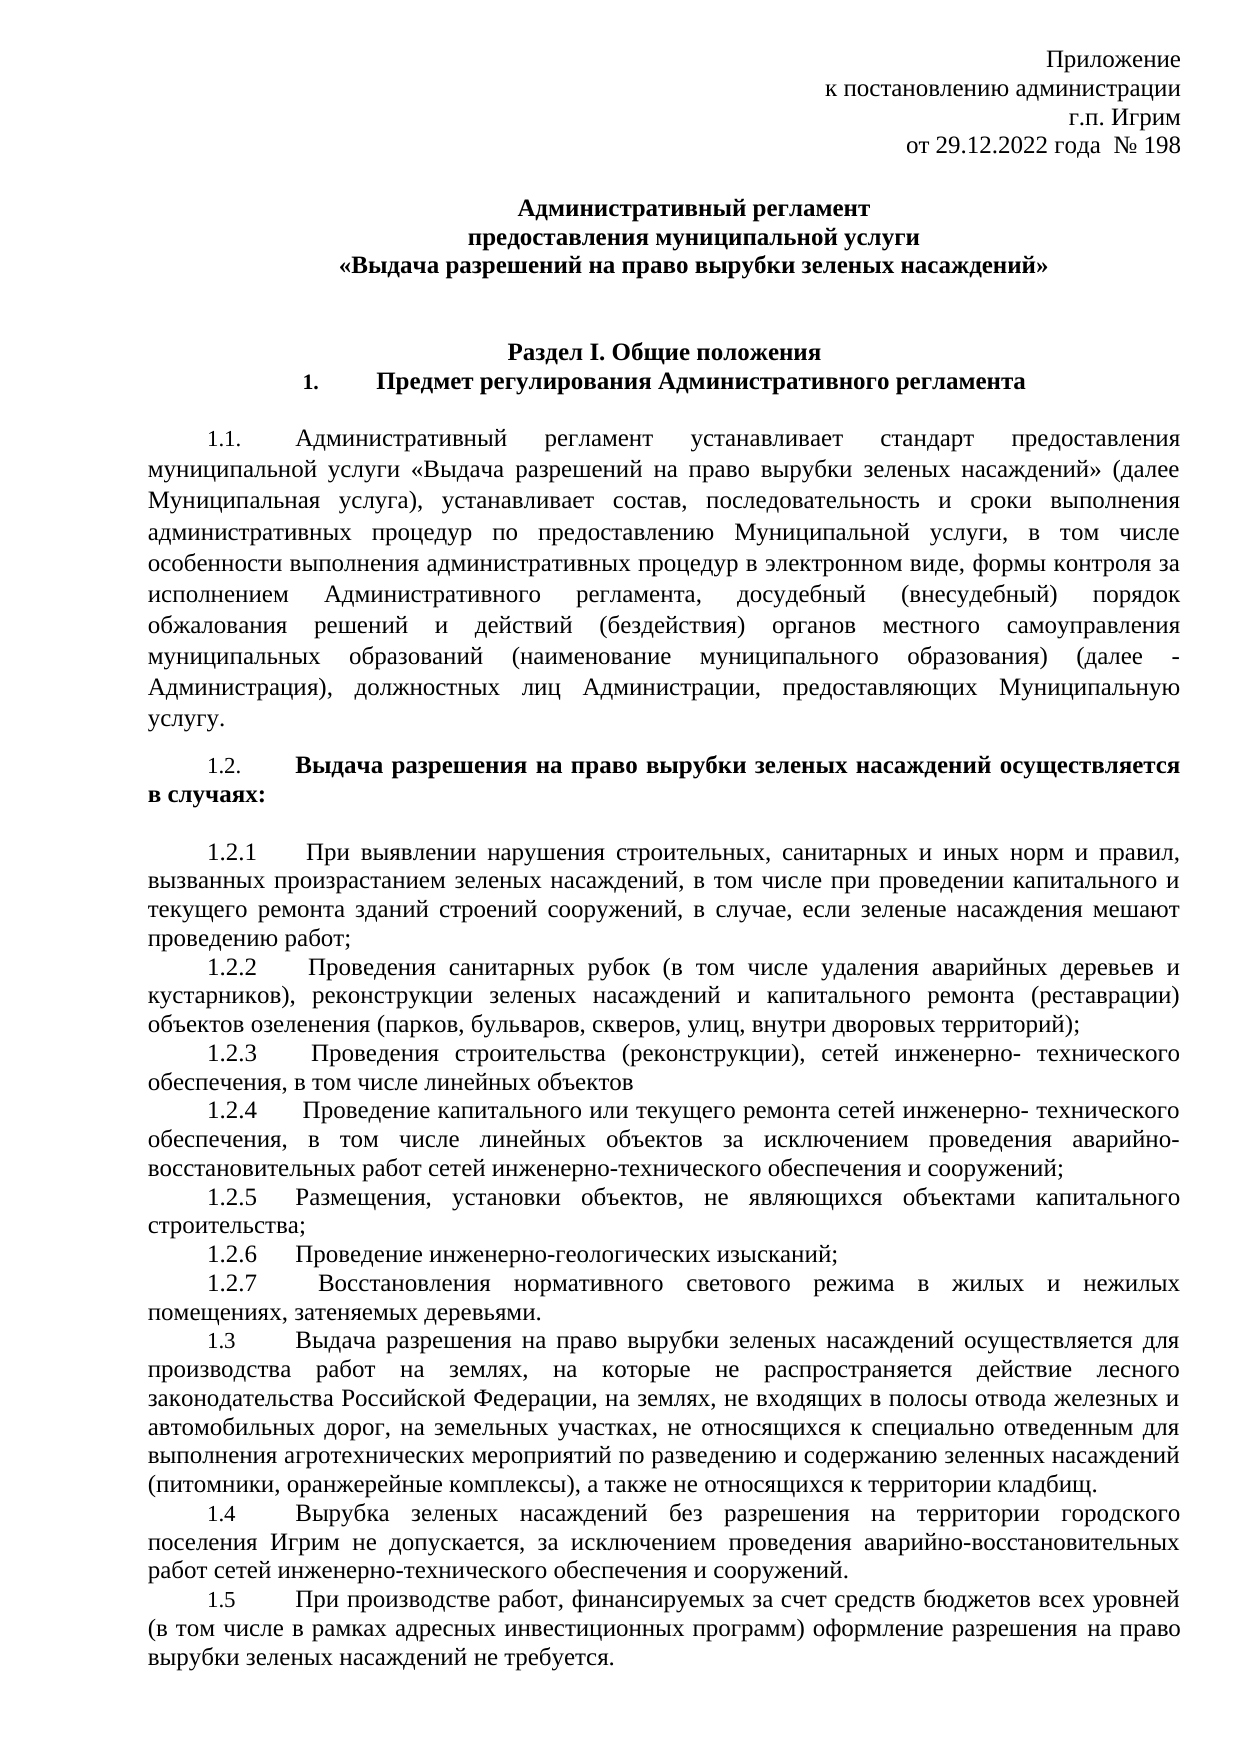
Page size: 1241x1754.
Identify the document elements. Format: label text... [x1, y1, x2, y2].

list Выдача разрешения на право вырубки зеленых насаждений осуществляется в случаях: [148, 751, 1181, 808]
list Выдача разрешения на право вырубки зеленых насаждений осуществляется для производства работ на землях, на которые не распространяется действие лесного законодательства Российской Федерации, на землях, не входящих в полосы отвода железных и автомобильных дорог, на земельных участках, не относящихся к специально отведенным для выполнения агротехнических мероприятий по разведению и содержанию зеленных насаждений (питомники, оранжерейные комплексы), а также не относящихся к территории кладбищ. [148, 1326, 1181, 1498]
subtitle Административный регламент [148, 193, 1181, 222]
list Восстановления нормативного светового режима в жилых и нежилых помещениях, затеняемых деревьями. [148, 1268, 1181, 1326]
list При производстве работ, финансируемых за счет средств бюджетов всех уровней (в том числе в рамках адресных инвестиционных программ) оформление разрешения на право вырубки зеленых насаждений не требуется. [148, 1584, 1181, 1671]
list Вырубка зеленых насаждений без разрешения на территории городского поселения Игрим не допускается, за исключением проведения аварийно-восстановительных работ сетей инженерно-технического обеспечения и сооружений. [148, 1498, 1181, 1584]
subtitle Приложение [148, 44, 1181, 73]
subtitle к постановлению администрации [148, 73, 1181, 102]
list Размещения, установки объектов, не являющихся объектами капитального строительства; [148, 1182, 1181, 1239]
list Предмет регулирования Административного регламента [148, 366, 1181, 395]
subtitle г.п. Игрим [148, 102, 1181, 131]
subtitle предоставления муниципальной услуги [148, 222, 1181, 250]
list При выявлении нарушения строительных, санитарных и иных норм и правил, вызванных произрастанием зеленых насаждений, в том числе при проведении капитального и текущего ремонта зданий строений сооружений, в случае, если зеленые насаждения мешают проведению работ; [148, 837, 1181, 952]
subtitle «Выдача разрешений на право вырубки зеленых насаждений» [148, 250, 1181, 279]
list Проведения строительства (реконструкции), сетей инженерно- технического обеспечения, в том числе линейных объектов [148, 1038, 1181, 1096]
list Проведения санитарных рубок (в том числе удаления аварийных деревьев и кустарников), реконструкции зеленых насаждений и капитального ремонта (реставрации) объектов озеленения (парков, бульваров, скверов, улиц, внутри дворовых территорий); [148, 952, 1181, 1038]
subtitle от 29.12.2022 года № 198 [148, 131, 1181, 159]
list Административный регламент устанавливает стандарт предоставления муниципальной услуги «Выдача разрешений на право вырубки зеленых насаждений» (далее Муниципальная услуга), устанавливает состав, последовательность и сроки выполнения административных процедур по предоставлению Муниципальной услуги, в том числе особенности выполнения административных процедур в электронном виде, формы контроля за исполнением Административного регламента, досудебный (внесудебный) порядок обжалования решений и действий (бездействия) органов местного самоуправления муниципальных образований (наименование муниципального образования) (далее - Администрация), должностных лиц Администрации, предоставляющих Муниципальную услугу. [148, 423, 1181, 732]
list Проведение инженерно-геологических изысканий; [148, 1239, 1181, 1268]
list Проведение капитального или текущего ремонта сетей инженерно- технического обеспечения, в том числе линейных объектов за исключением проведения аварийно-восстановительных работ сетей инженерно-технического обеспечения и сооружений; [148, 1096, 1181, 1182]
text Раздел I. Общие положения [148, 337, 1181, 366]
